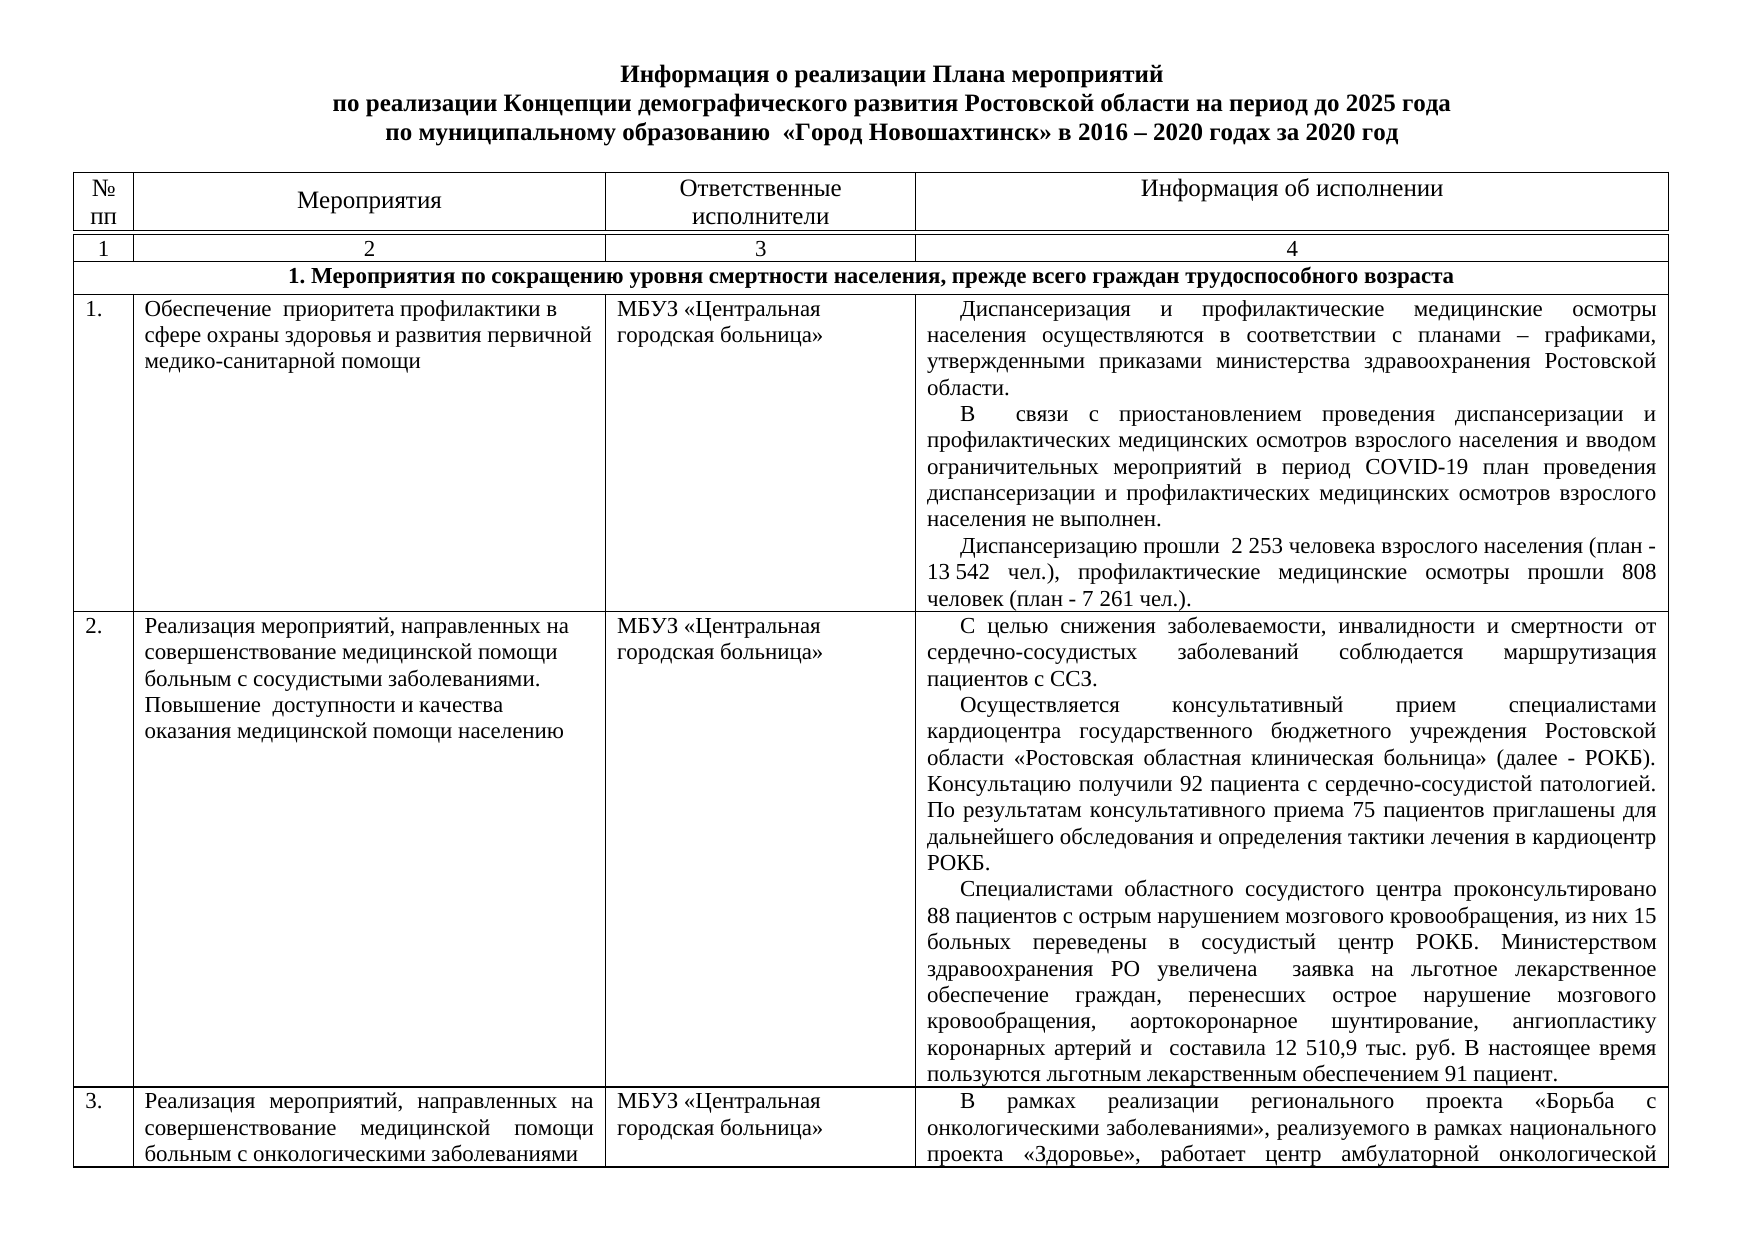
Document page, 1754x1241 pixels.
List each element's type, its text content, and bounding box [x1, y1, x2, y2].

table_cell 3. [74, 1088, 133, 1166]
table_header 3 [606, 235, 915, 261]
table_cell 1. [74, 295, 133, 611]
table_cell Обеспечение приоритета профилактики в сфере охраны здоровья и развития первичной медико-санитарной помощи [134, 295, 605, 611]
table_cell 2. [74, 612, 133, 1086]
table_header Информация об исполнении [916, 173, 1668, 230]
table_cell МБУЗ «Центральная городская больница» [606, 295, 915, 611]
table_cell Диспансеризация и профилактические медицинские осмотры населения осуществляются в соответствии с планами – графиками, утвержденными приказами министерства здравоохранения Ростовской области. В связи с приостановлением проведения диспансеризации и профилактических медицинских осмотров взрослого населения и вводом ограничительных мероприятий в период COVID-19 план проведения диспансеризации и профилактических медицинских осмотров взрослого населения не выполнен. Диспансеризацию прошли 2 253 человека взрослого населения (план - 13 542 чел.), профилактические медицинские осмотры прошли 808 человек (план - 7 261 чел.). [916, 295, 1668, 611]
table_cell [916, 1088, 1668, 1166]
text Информация о реализации Плана мероприятий [89, 59, 1695, 88]
text по муниципальному образованию «Город Новошахтинск» в 2016 – 2020 годах за 2020 год [89, 117, 1695, 145]
table_header Ответственные исполнители [606, 173, 915, 230]
table_header 1 [74, 235, 133, 261]
table_header Мероприятия [134, 173, 605, 230]
table_cell МБУЗ «Центральная городская больница» [606, 612, 915, 1086]
table_header 2 [134, 235, 605, 261]
table_cell С целью снижения заболеваемости, инвалидности и смертности от сердечно-сосудистых заболеваний соблюдается маршрутизация пациентов с ССЗ. Осуществляется консультативный прием специалистами кардиоцентра государственного бюджетного учреждения Ростовской области «Ростовская областная клиническая больница» (далее - РОКБ). Консультацию получили 92 пациента с сердечно-сосудистой патологией. По результатам консультативного приема 75 пациентов приглашены для дальнейшего обследования и определения тактики лечения в кардиоцентр РОКБ. Специалистами областного сосудистого центра проконсультировано 88 пациентов с острым нарушением мозгового кровообращения, из них 15 больных переведены в сосудистый центр РОКБ. Министерством здравоохранения РО увеличена заявка на льготное лекарственное обеспечение граждан, перенесших острое нарушение мозгового кровообращения, аортокоронарное шунтирование, ангиопластику коронарных артерий и составила 12 510,9 тыс. руб. В настоящее время пользуются льготным лекарственным обеспечением 91 пациент. [916, 612, 1668, 1086]
table_header № пп [74, 173, 133, 230]
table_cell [134, 1088, 605, 1166]
table_header 4 [916, 235, 1668, 261]
table_cell Реализация мероприятий, направленных на совершенствование медицинской помощи больным с сосудистыми заболеваниями. Повышение доступности и качества оказания медицинской помощи населению [134, 612, 605, 1086]
text по реализации Концепции демографического развития Ростовской области на период до 2025 года [89, 88, 1695, 117]
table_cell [606, 1088, 915, 1166]
table_cell 1. Мероприятия по сокращению уровня смертности населения, прежде всего граждан трудоспособного возраста [74, 262, 1668, 294]
